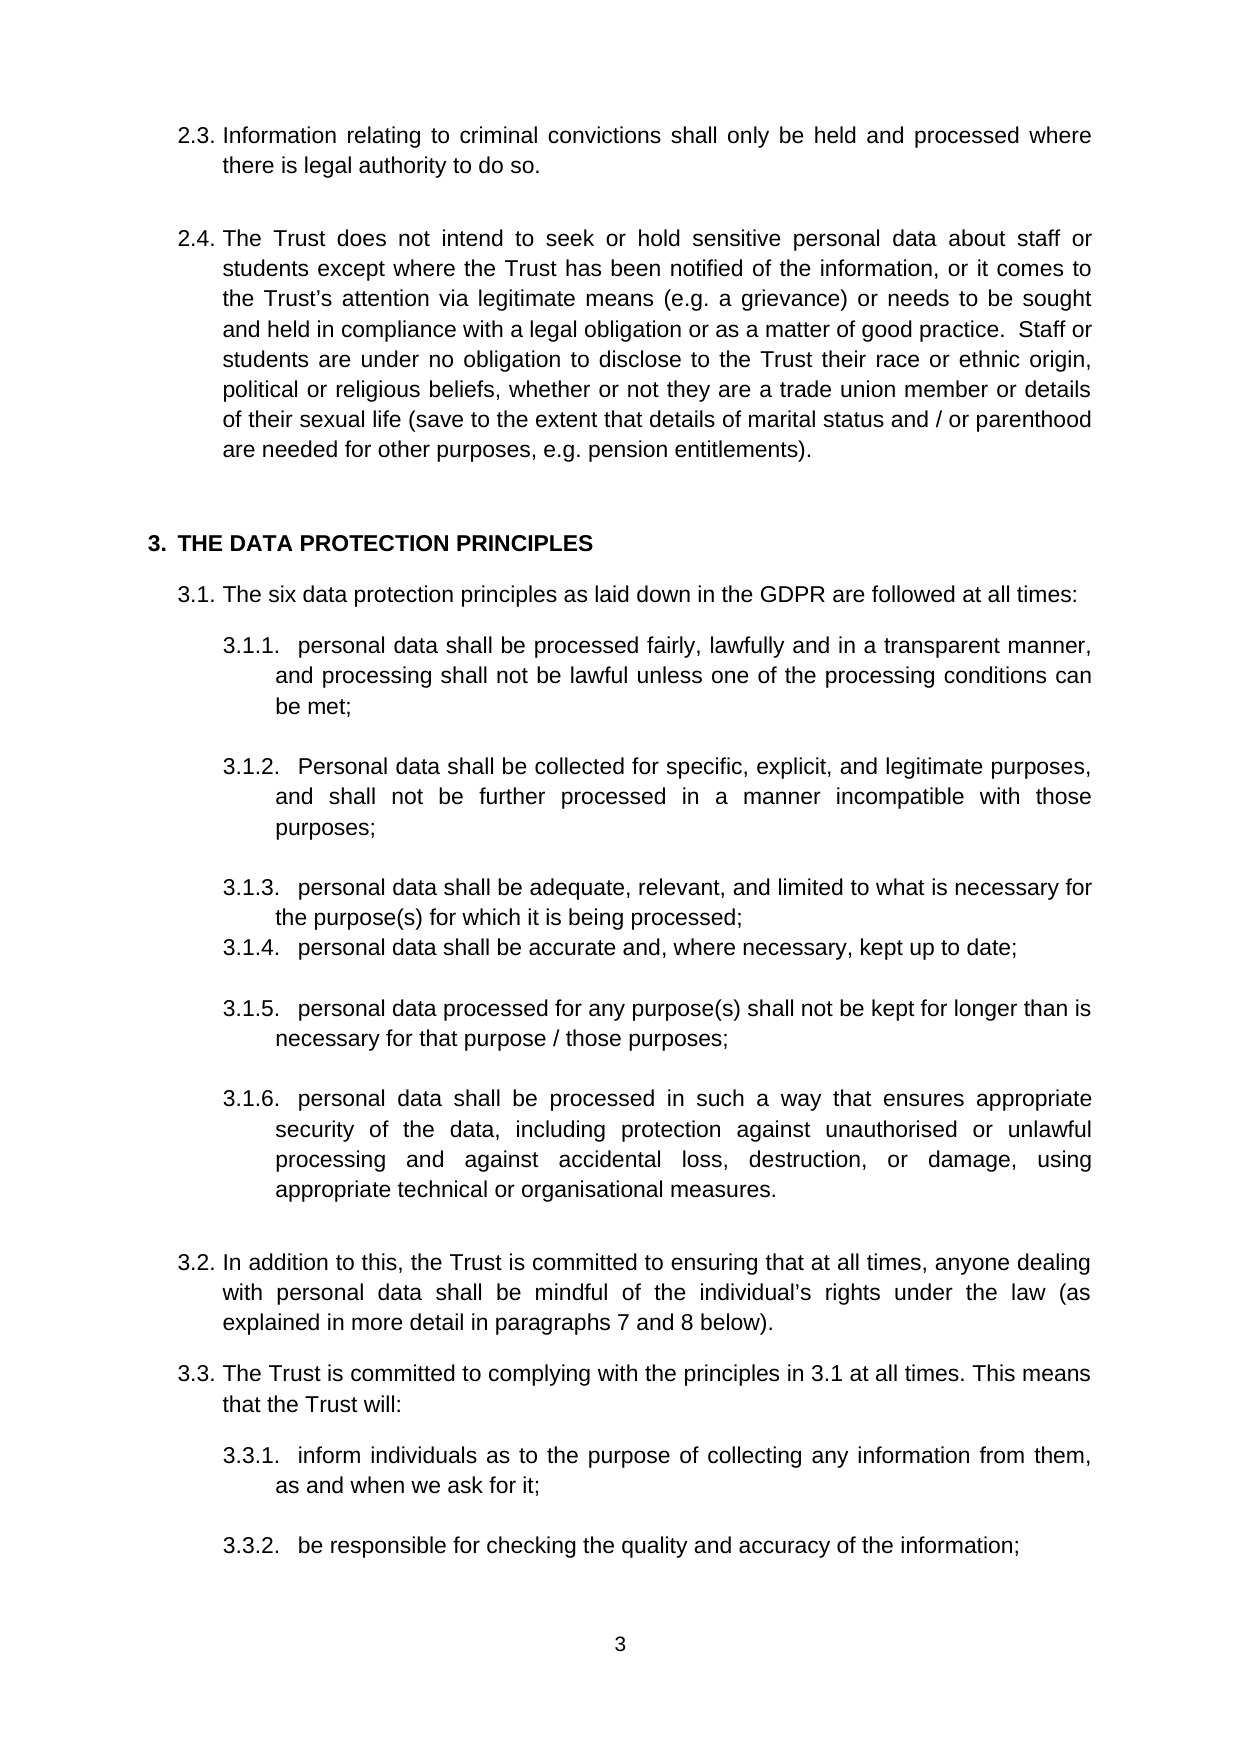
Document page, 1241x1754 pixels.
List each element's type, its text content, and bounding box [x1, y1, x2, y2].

list Personal data shall be collected for specific, explicit, and legitimate purposes, and shall not be further processed in a manner incompatible with those purposes; [223, 753, 1092, 870]
list inform individuals as to the purpose of collecting any information from them, as and when we ask for it; [223, 1442, 1092, 1528]
list personal data shall be processed fairly, lawfully and in a transparent manner, and processing shall not be lawful unless one of the processing conditions can be met; [223, 632, 1092, 719]
list personal data shall be accurate and, where necessary, kept up to date; [223, 934, 1092, 991]
list The Trust is committed to complying with the principles in 3.1 at all times. This means that the Trust will: [177, 1360, 1092, 1417]
list personal data shall be adequate, relevant, and limited to what is necessary for the purpose(s) for which it is being processed; [223, 874, 1092, 930]
list be responsible for checking the quality and accuracy of the information; [223, 1532, 1092, 1589]
list THE DATA PROTECTION PRINCIPLES [148, 530, 1092, 556]
list Information relating to criminal convictions shall only be held and processed where there is legal authority to do so. [177, 122, 1092, 178]
list personal data shall be processed in such a way that ensures appropriate security of the data, including protection against unauthorised or unlawful processing and against accidental loss, destruction, or damage, using appropriate technical or organisational measures. [223, 1085, 1092, 1202]
list personal data processed for any purpose(s) shall not be kept for longer than is necessary for that purpose / those purposes; [223, 995, 1092, 1081]
list The Trust does not intend to seek or hold sensitive personal data about staff or students except where the Trust has been notified of the information, or it comes to the Trust’s attention via legitimate means (e.g. a grievance) or needs to be sought and held in compliance with a legal obligation or as a matter of good practice. Staff or students are under no obligation to disclose to the Trust their race or ethnic origin, political or religious beliefs, whether or not they are a trade union member or details of their sexual life (save to the extent that details of marital status and / or parenthood are needed for other purposes, e.g. pension entitlements). [177, 225, 1092, 463]
list In addition to this, the Trust is committed to ensuring that at all times, anyone dealing with personal data shall be mindful of the individual’s rights under the law (as explained in more detail in paragraphs 7 and 8 below). [177, 1249, 1092, 1336]
list The six data protection principles as laid down in the GDPR are followed at all times: [177, 581, 1092, 607]
